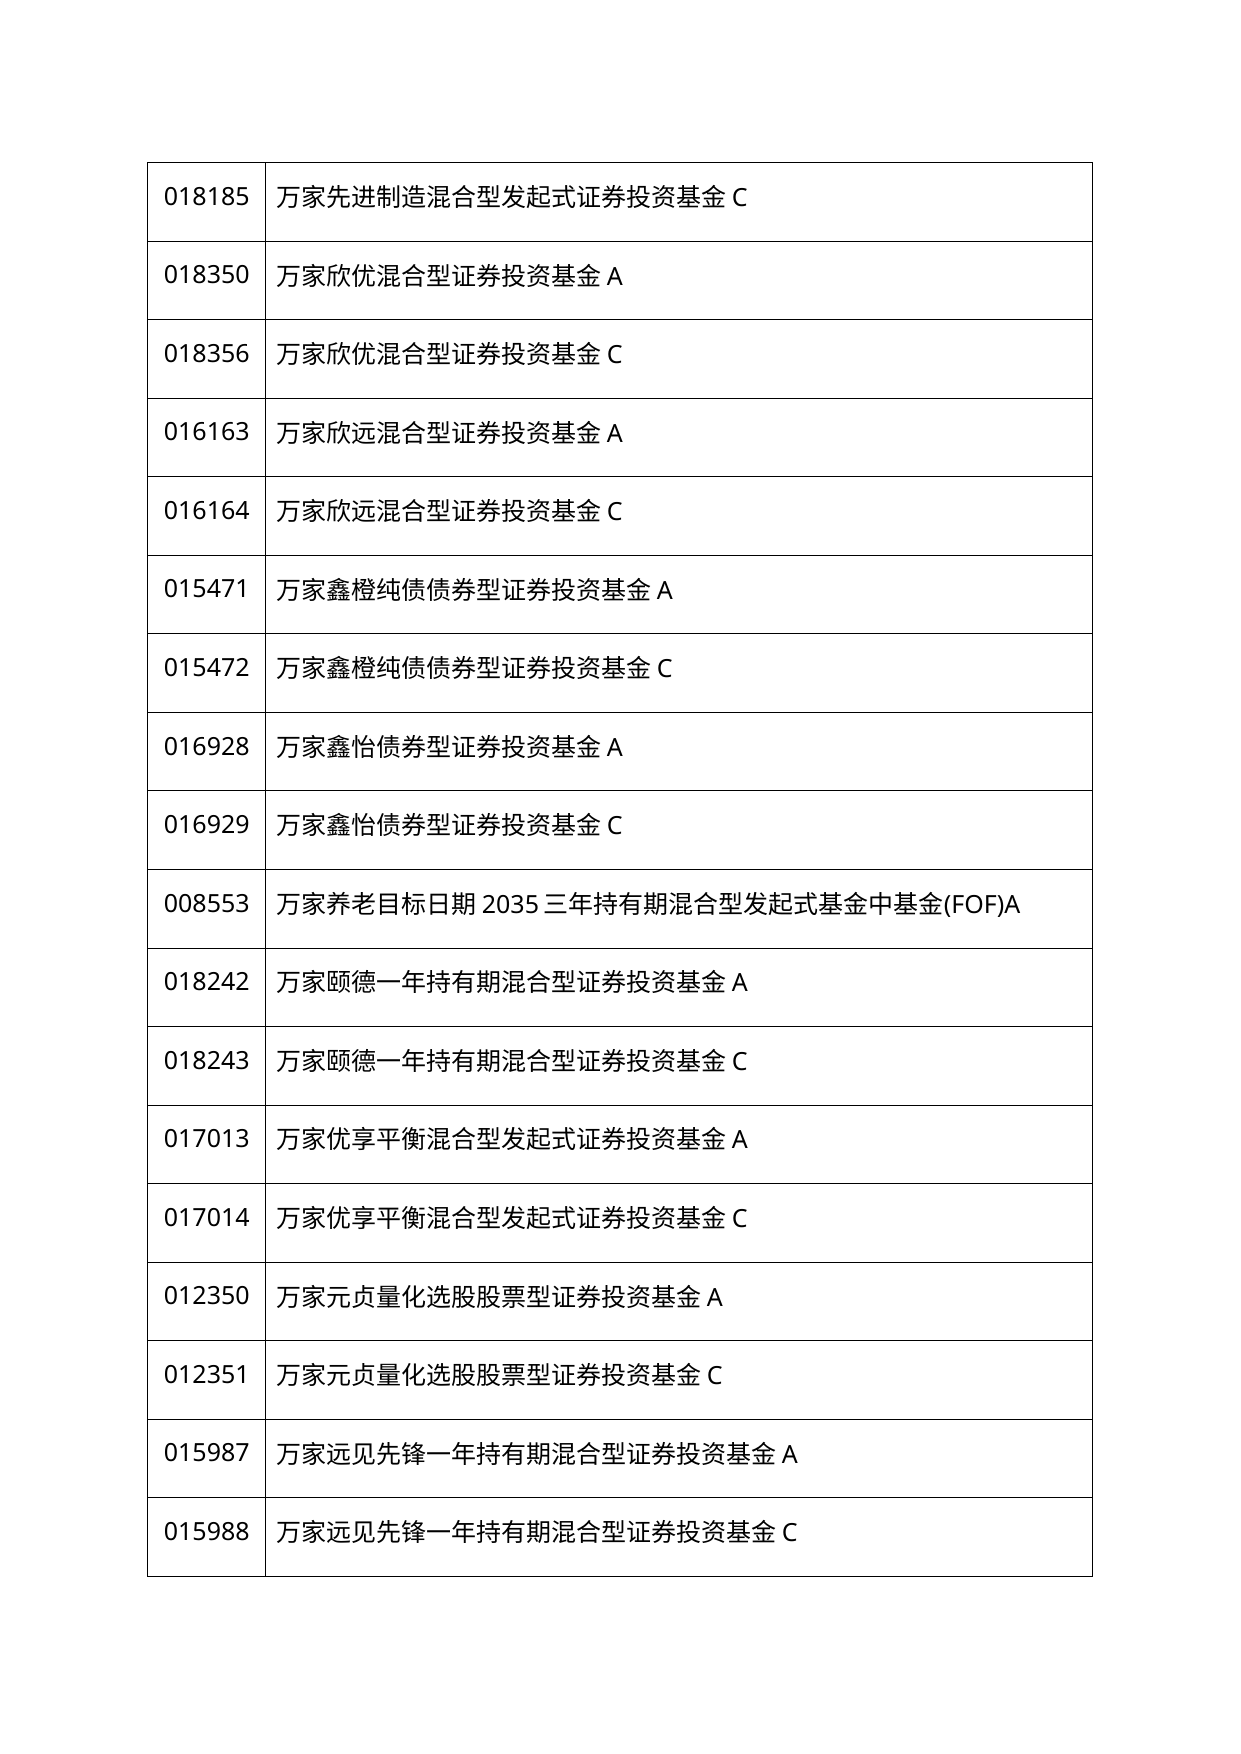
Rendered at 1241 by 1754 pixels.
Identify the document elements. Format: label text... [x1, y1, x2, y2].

table_cell 万家优享平衡混合型发起式证券投资基金A [266, 1106, 1092, 1183]
table_cell 万家元贞量化选股股票型证券投资基金A [266, 1263, 1092, 1340]
table_cell 万家颐德一年持有期混合型证券投资基金A [266, 949, 1092, 1026]
table_cell 015988 [148, 1498, 265, 1576]
table_cell 016163 [148, 399, 265, 476]
table_cell 万家优享平衡混合型发起式证券投资基金C [266, 1184, 1092, 1262]
table_cell 016164 [148, 477, 265, 555]
table_cell 012351 [148, 1341, 265, 1419]
table_cell 万家欣远混合型证券投资基金C [266, 477, 1092, 555]
table_cell 018243 [148, 1027, 265, 1104]
table_cell 万家先进制造混合型发起式证券投资基金C [266, 163, 1092, 241]
table_cell 018242 [148, 949, 265, 1026]
table_cell 018185 [148, 163, 265, 241]
table_cell 万家颐德一年持有期混合型证券投资基金C [266, 1027, 1092, 1104]
table_cell 万家欣优混合型证券投资基金A [266, 242, 1092, 319]
table_cell 万家远见先锋一年持有期混合型证券投资基金A [266, 1420, 1092, 1497]
table_cell 万家欣远混合型证券投资基金A [266, 399, 1092, 476]
table_cell 012350 [148, 1263, 265, 1340]
table_cell 万家鑫怡债券型证券投资基金A [266, 713, 1092, 790]
table_cell 008553 [148, 870, 265, 947]
table_cell 015472 [148, 634, 265, 712]
table_cell 万家远见先锋一年持有期混合型证券投资基金C [266, 1498, 1092, 1576]
table_cell 018350 [148, 242, 265, 319]
table_cell 万家鑫橙纯债债券型证券投资基金C [266, 634, 1092, 712]
table_cell 017014 [148, 1184, 265, 1262]
table_cell 万家元贞量化选股股票型证券投资基金C [266, 1341, 1092, 1419]
table_cell 万家养老目标日期2035三年持有期混合型发起式基金中基金(FOF)A [266, 870, 1092, 947]
table_cell 018356 [148, 320, 265, 398]
table_cell 万家欣优混合型证券投资基金C [266, 320, 1092, 398]
table_cell 016929 [148, 791, 265, 869]
table_cell 015987 [148, 1420, 265, 1497]
table_cell 万家鑫橙纯债债券型证券投资基金A [266, 556, 1092, 633]
table_cell 016928 [148, 713, 265, 790]
table_cell 015471 [148, 556, 265, 633]
table_cell 万家鑫怡债券型证券投资基金C [266, 791, 1092, 869]
table_cell 017013 [148, 1106, 265, 1183]
